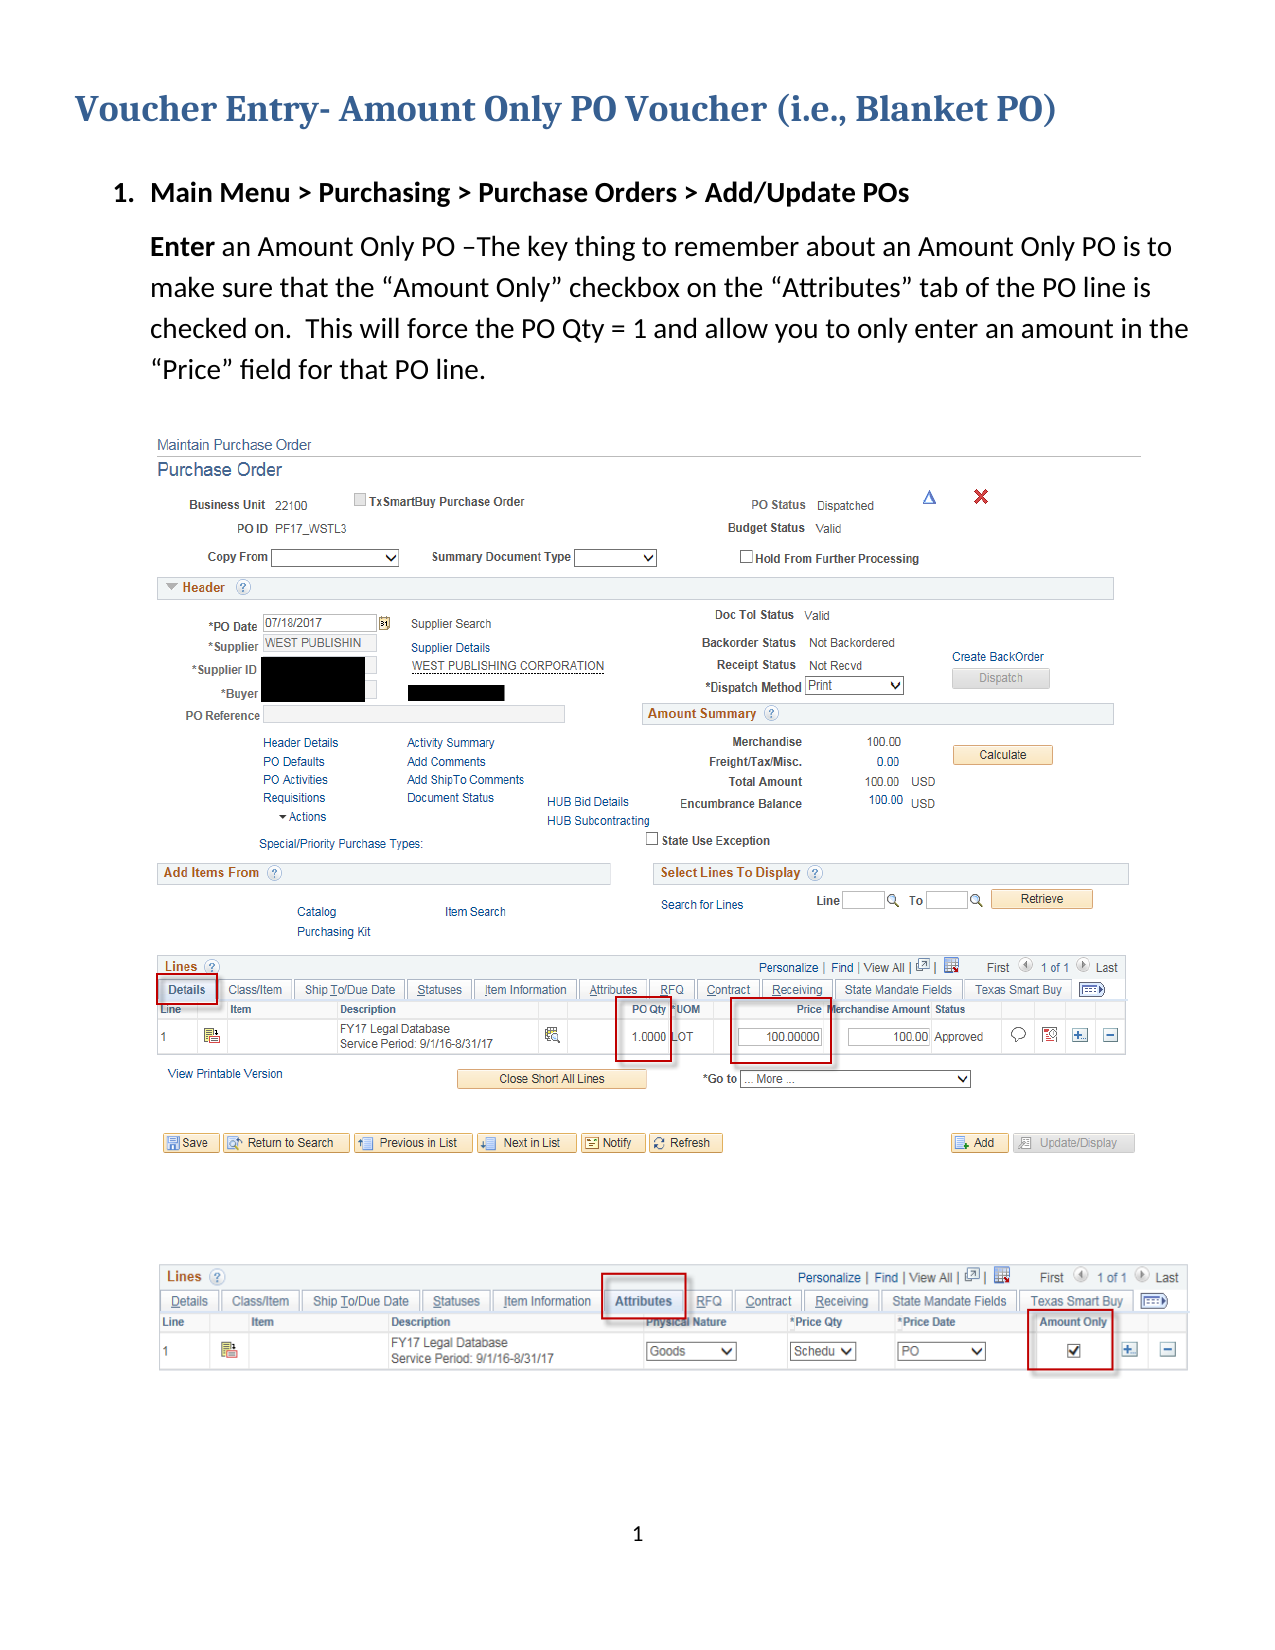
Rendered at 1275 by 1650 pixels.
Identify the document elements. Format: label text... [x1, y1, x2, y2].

picture [150, 432, 1213, 1191]
picture [150, 1260, 1219, 1379]
subtitle Voucher Entry- Amount Only PO Voucher (i.e., Blanket PO) [75, 87, 1200, 131]
list Enter an Amount Only PO –The key thing to remember about an Amount Only PO is to make sure that the “Amount Only” checkbox on the “Attributes” tab of the PO line is checked on. This will force the PO Qty = 1 and allow you to only enter an amount in the “Price” field for that PO line. [150, 228, 1200, 386]
list Main Menu > Purchasing > Purchase Orders > Add/Update POs [112, 174, 1200, 210]
